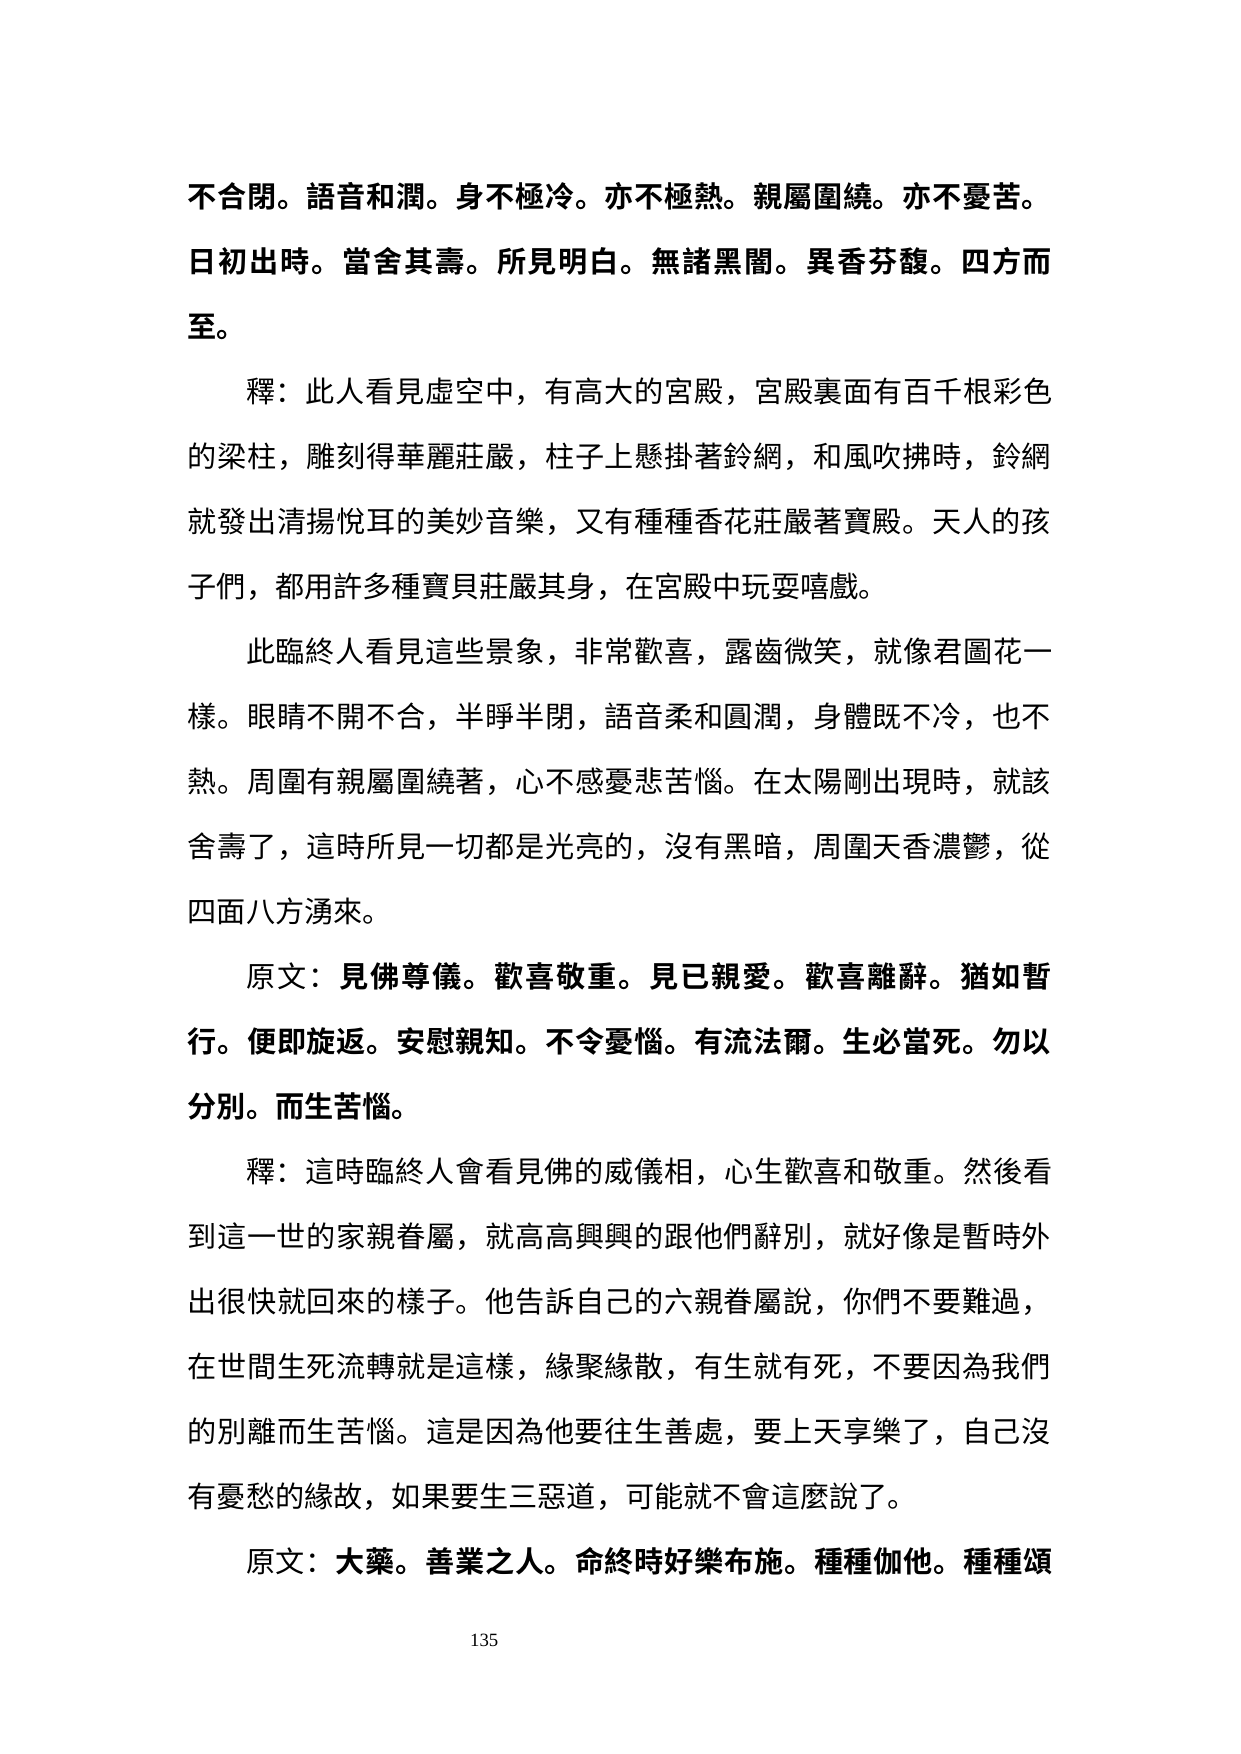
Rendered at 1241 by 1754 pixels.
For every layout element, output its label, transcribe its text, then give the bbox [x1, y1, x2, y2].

text 釋：這時臨終人會看見佛的威儀相，心生歡喜和敬重。然後看到這一世的家親眷屬，就高高興興的跟他們辭別，就好像是暫時外出很快就回來的樣子。他告訴自己的六親眷屬說，你們不要難過，在世間生死流轉就是這樣，緣聚緣散，有生就有死，不要因為我們的別離而生苦惱。這是因為他要往生善處，要上天享樂了，自己沒有憂愁的緣故，如果要生三惡道，可能就不會這麼說了。 [187, 1137, 1053, 1527]
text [187, 1527, 1053, 1592]
text 此臨終人看見這些景象，非常歡喜，露齒微笑，就像君圖花一樣。眼睛不開不合，半睜半閉，語音柔和圓潤，身體既不冷，也不熱。周圍有親屬圍繞著，心不感憂悲苦惱。在太陽剛出現時，就該舍壽了，這時所見一切都是光亮的，沒有黑暗，周圍天香濃鬱，從四面八方湧來。 [187, 617, 1053, 942]
text 原文：見佛尊儀。歡喜敬重。見已親愛。歡喜離辭。猶如暫行。便即旋返。安慰親知。不令憂惱。有流法爾。生必當死。勿以分別。而生苦惱。 [187, 942, 1053, 1137]
text 釋：此人看見虛空中，有高大的宮殿，宮殿裏面有百千根彩色的梁柱，雕刻得華麗莊嚴，柱子上懸掛著鈴網，和風吹拂時，鈴網就發出清揚悅耳的美妙音樂，又有種種香花莊嚴著寶殿。天人的孩子們，都用許多種寶貝莊嚴其身，在宮殿中玩耍嘻戲。 [187, 357, 1053, 617]
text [187, 162, 1053, 357]
